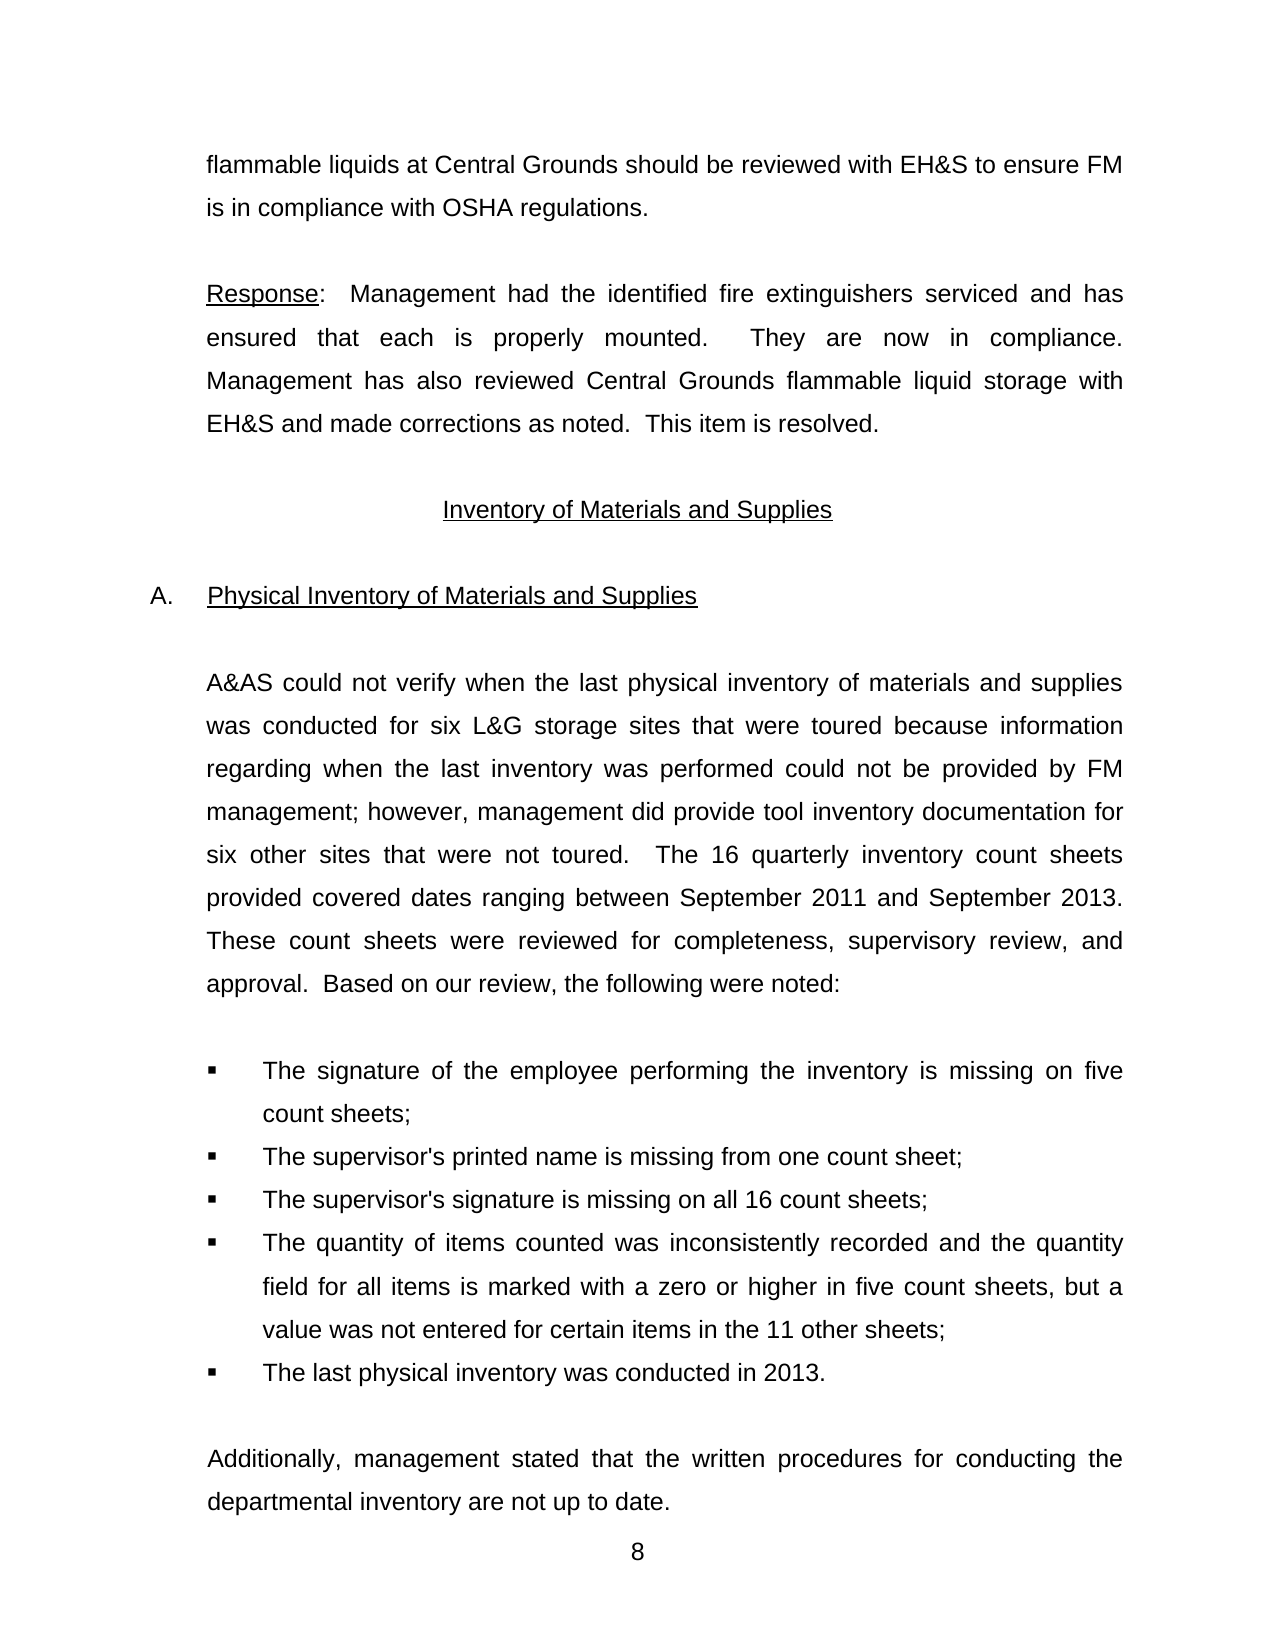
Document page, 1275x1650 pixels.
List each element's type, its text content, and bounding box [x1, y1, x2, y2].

list The last physical inventory was conducted in 2013. [206, 1358, 1125, 1387]
subtitle Physical Inventory of Materials and Supplies [150, 581, 1125, 610]
list The quantity of items counted was inconsistently recorded and the quantity field for all items is marked with a zero or higher in five count sheets, but a value was not entered for certain items in the 11 other sheets; [206, 1228, 1125, 1343]
text A&AS could not verify when the last physical inventory of materials and supplies was conducted for six L&G storage sites that were toured because information regarding when the last inventory was performed could not be provided by FM management; however, management did provide tool inventory documentation for six other sites that were not toured. The 16 quarterly inventory count sheets provided covered dates ranging between September 2011 and September 2013. These count sheets were reviewed for completeness, supervisory review, and approval. Based on our review, the following were noted: [206, 667, 1125, 998]
text Additionally, management stated that the written procedures for conducting the departmental inventory are not up to date. [207, 1444, 1125, 1516]
list Response: Management had the identified fire extinguishers serviced and has ensured that each is properly mounted. They are now in compliance. Management has also reviewed Central Grounds flammable liquid storage with EH&S and made corrections as noted. This item is resolved. [206, 279, 1125, 437]
list The supervisor's signature is missing on all 16 count sheets; [206, 1185, 1125, 1214]
list The supervisor's printed name is missing from one count sheet; [206, 1142, 1125, 1171]
subtitle Inventory of Materials and Supplies [150, 495, 1125, 524]
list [206, 150, 1125, 222]
list The signature of the employee performing the inventory is missing on five count sheets; [206, 1056, 1125, 1128]
